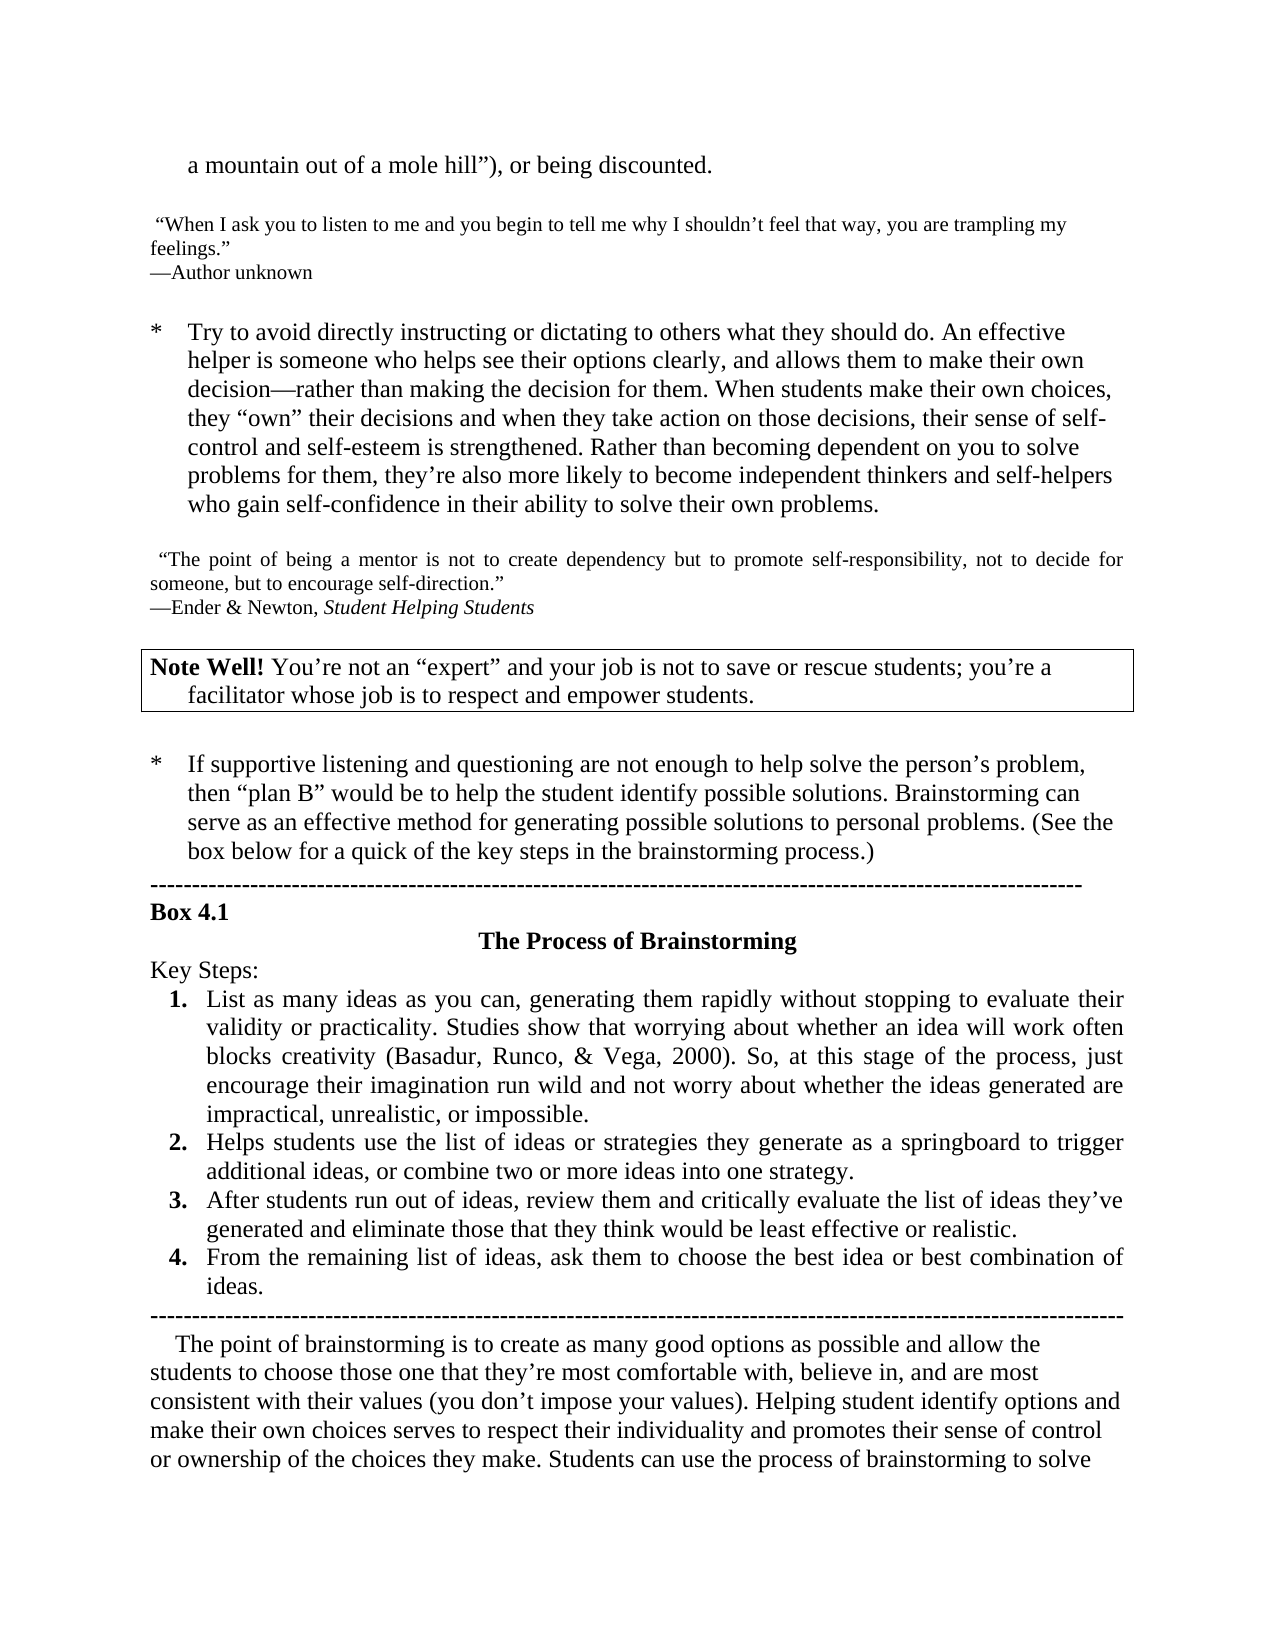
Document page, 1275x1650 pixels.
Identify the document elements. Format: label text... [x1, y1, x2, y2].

text Box 4.1 [150, 897, 1125, 926]
text --------------------------------------------------------------------------------------------------------------------- [150, 1300, 1125, 1329]
list After students run out of ideas, review them and critically evaluate the list of ideas they’ve generated and eliminate those that they think would be least effective or realistic. [169, 1185, 1125, 1242]
text —Author unknown [150, 260, 1100, 284]
list From the remaining list of ideas, ask them to choose the best idea or best combination of ideas. [169, 1242, 1125, 1300]
text The Process of Brainstorming [150, 926, 1125, 955]
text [150, 150, 1125, 179]
text —Ender & Newton, Student Helping Students [150, 595, 1125, 619]
text * Try to avoid directly instructing or dictating to others what they should do. An effective helper is someone who helps see their options clearly, and allows them to make their own decision—rather than making the decision for them. When students make their own choices, they “own” their decisions and when they take action on those decisions, their sense of self-control and self-esteem is strengthened. Rather than becoming dependent on you to solve problems for them, they’re also more likely to become independent thinkers and self-helpers who gain self-confidence in their ability to solve their own problems. [150, 317, 1125, 518]
list Helps students use the list of ideas or strategies they generate as a springboard to trigger additional ideas, or combine two or more ideas into one strategy. [169, 1127, 1125, 1185]
text “The point of being a mentor is not to create dependency but to promote self-responsibility, not to decide for someone, but to encourage self-direction.” [150, 547, 1125, 595]
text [150, 1329, 1125, 1472]
text ---------------------------------------------------------------------------------------------------------------- [150, 869, 1125, 897]
text * If supportive listening and questioning are not enough to help solve the person’s problem, then “plan B” would be to help the student identify possible solutions. Brainstorming can serve as an effective method for generating possible solutions to personal problems. (See the box below for a quick of the key steps in the brainstorming process.) [150, 749, 1125, 864]
list List as many ideas as you can, generating them rapidly without stopping to evaluate their validity or practicality. Studies show that worrying about whether an idea will work often blocks creativity (Basadur, Runco, & Vega, 2000). So, at this stage of the process, just encourage their imagination run wild and not worry about whether the ideas generated are impractical, unrealistic, or impossible. [169, 984, 1125, 1127]
text “When I ask you to listen to me and you begin to tell me why I shouldn’t feel that way, you are trampling my feelings.” [150, 212, 1100, 260]
text Note Well! You’re not an “expert” and your job is not to save or rescue students; you’re a facilitator whose job is to respect and empower students. [142, 650, 1133, 711]
text Key Steps: [150, 955, 1125, 984]
